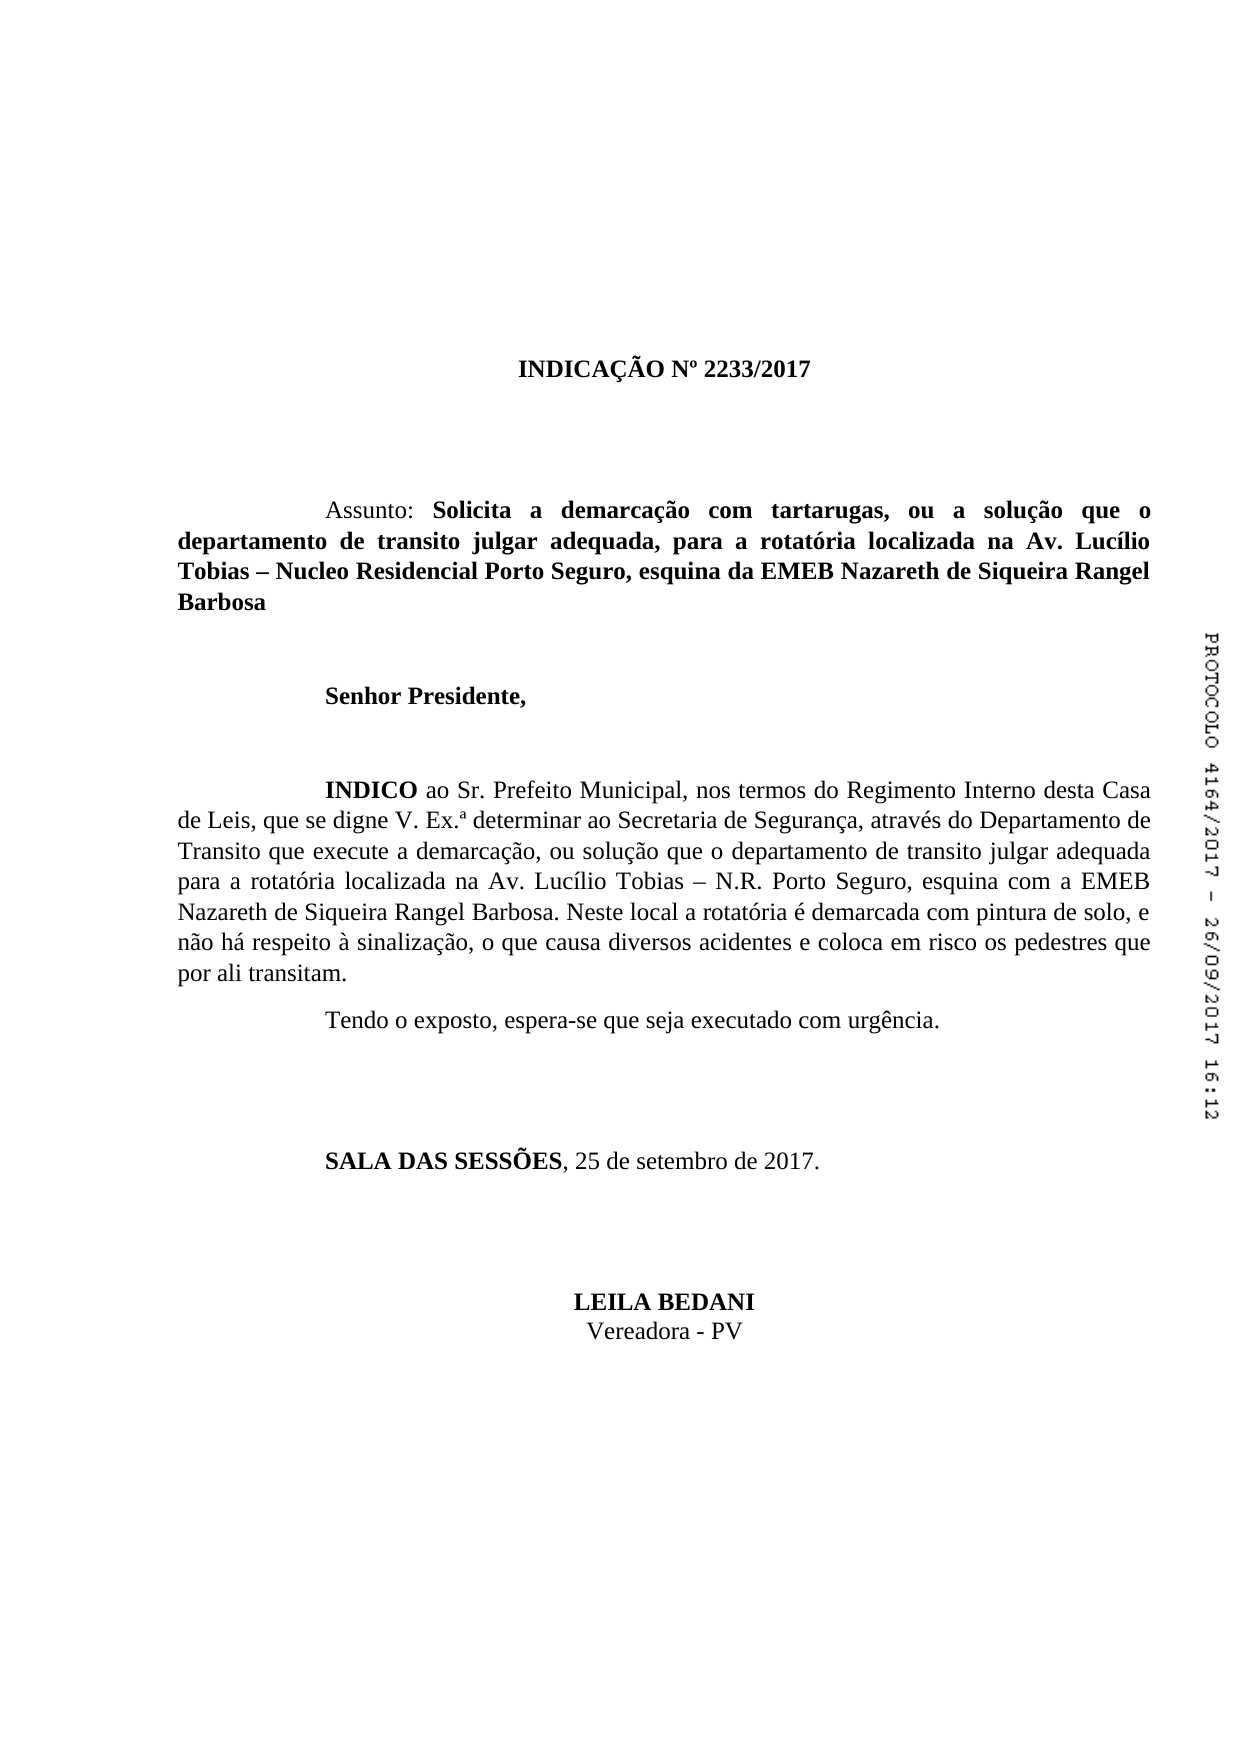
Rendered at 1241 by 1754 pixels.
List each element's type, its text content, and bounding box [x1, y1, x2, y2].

text INDICO ao Sr. Prefeito Municipal, nos termos do Regimento Interno desta Casa de Leis, que se digne V. Ex.ª determinar ao Secretaria de Segurança, através do Departamento de Transito que execute a demarcação, ou solução que o departamento de transito julgar adequada para a rotatória localizada na Av. Lucílio Tobias – N.R. Porto Seguro, esquina com a EMEB Nazareth de Siqueira Rangel Barbosa. Neste local a rotatória é demarcada com pintura de solo, e não há respeito à sinalização, o que causa diversos acidentes e coloca em risco os pedestres que por ali transitam. [177, 775, 1152, 986]
text SALA DAS SESSÕES, 25 de setembro de 2017. [177, 1146, 1152, 1175]
text Senhor Presidente, [177, 681, 1152, 710]
picture [1177, 629, 1241, 1125]
text LEILA BEDANI [177, 1287, 1152, 1316]
text Assunto: Solicita a demarcação com tartarugas, ou a solução que o departamento de transito julgar adequada, para a rotatória localizada na Av. Lucílio Tobias – Nucleo Residencial Porto Seguro, esquina da EMEB Nazareth de Siqueira Rangel Barbosa [177, 496, 1152, 616]
text Vereadora - PV [177, 1316, 1152, 1345]
text Tendo o exposto, espera-se que seja executado com urgência. [177, 1005, 1152, 1033]
text INDICAÇÃO Nº 2233/2017 [177, 354, 1152, 383]
